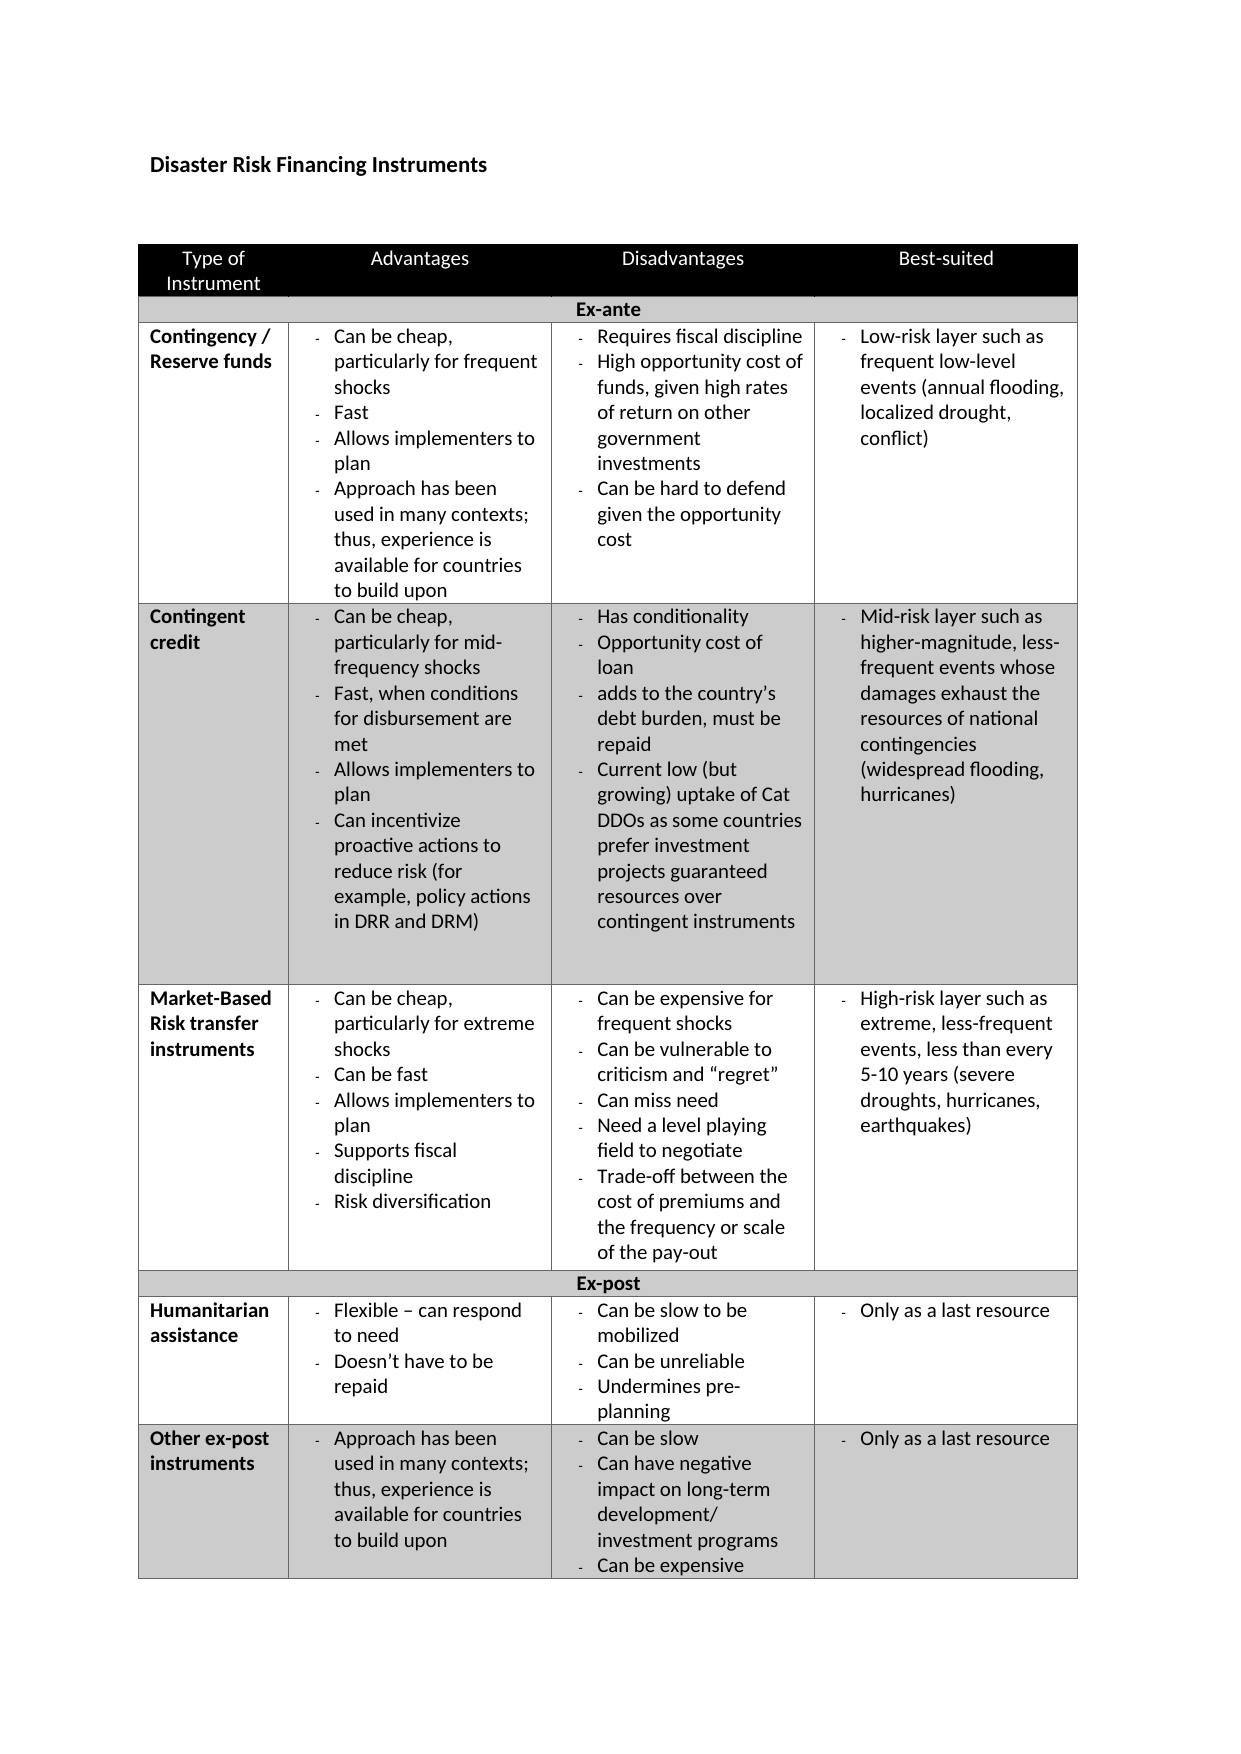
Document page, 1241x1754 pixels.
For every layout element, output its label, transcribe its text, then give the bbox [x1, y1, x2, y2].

table_header Best-suited [815, 245, 1077, 296]
table_cell Mid-risk layer such as higher-magnitude, less-frequent events whose damages exhaust the resources of national contingencies (widespread flooding, hurricanes) [815, 604, 1077, 984]
table_cell Other ex-post instruments [139, 1425, 288, 1578]
table_header Type of Instrument [139, 245, 288, 296]
table_cell Only as a last resource [815, 1297, 1077, 1424]
text Disaster Risk Financing Instruments [150, 150, 1090, 178]
table_cell Can be cheap, particularly for mid-frequency shocks Fast, when conditions for disbursement are met Allows implementers to plan Can incentivize proactive actions to reduce risk (for example, policy actions in DRR and DRM) [289, 604, 551, 984]
table_cell Ex-post [139, 1271, 1077, 1296]
table_cell Contingency /Reserve funds [139, 323, 288, 603]
table_cell High-risk layer such as extreme, less-frequent events, less than every 5-10 years (severe droughts, hurricanes, earthquakes) [815, 985, 1077, 1269]
table_cell Humanitarian assistance [139, 1297, 288, 1424]
table_cell Ex-ante [139, 297, 1077, 322]
table_header Advantages [289, 245, 551, 296]
table_cell Can be expensive for frequent shocks Can be vulnerable to criticism and “regret” Can miss need Need a level playing field to negotiate Trade-off between the cost of premiums and the frequency or scale of the pay-out [552, 985, 814, 1269]
table_header Disadvantages [552, 245, 814, 296]
table_cell Only as a last resource [815, 1425, 1077, 1578]
table_cell Can be cheap, particularly for extreme shocks Can be fast Allows implementers to plan Supports fiscal discipline Risk diversification [289, 985, 551, 1269]
table_cell Flexible – can respond to need Doesn’t have to be repaid [289, 1297, 551, 1424]
table_cell Approach has been used in many contexts; thus, experience is available for countries to build upon [289, 1425, 551, 1578]
table_cell Can be slow Can have negative impact on long-term development/ investment programs Can be expensive [552, 1425, 814, 1578]
table_cell Market-Based Risk transfer instruments [139, 985, 288, 1269]
table_cell Low-risk layer such as frequent low-level events (annual flooding, localized drought, conflict) [815, 323, 1077, 603]
table_cell Can be slow to be mobilized Can be unreliable Undermines pre-planning [552, 1297, 814, 1424]
table_cell Has conditionality Opportunity cost of loan adds to the country’s debt burden, must be repaid Current low (but growing) uptake of Cat DDOs as some countries prefer investment projects guaranteed resources over contingent instruments [552, 604, 814, 984]
table_cell Contingent credit [139, 604, 288, 984]
table_cell Can be cheap, particularly for frequent shocks Fast Allows implementers to plan Approach has been used in many contexts; thus, experience is available for countries to build upon [289, 323, 551, 603]
table_cell Requires fiscal discipline High opportunity cost of funds, given high rates of return on other government investments Can be hard to defend given the opportunity cost [552, 323, 814, 603]
